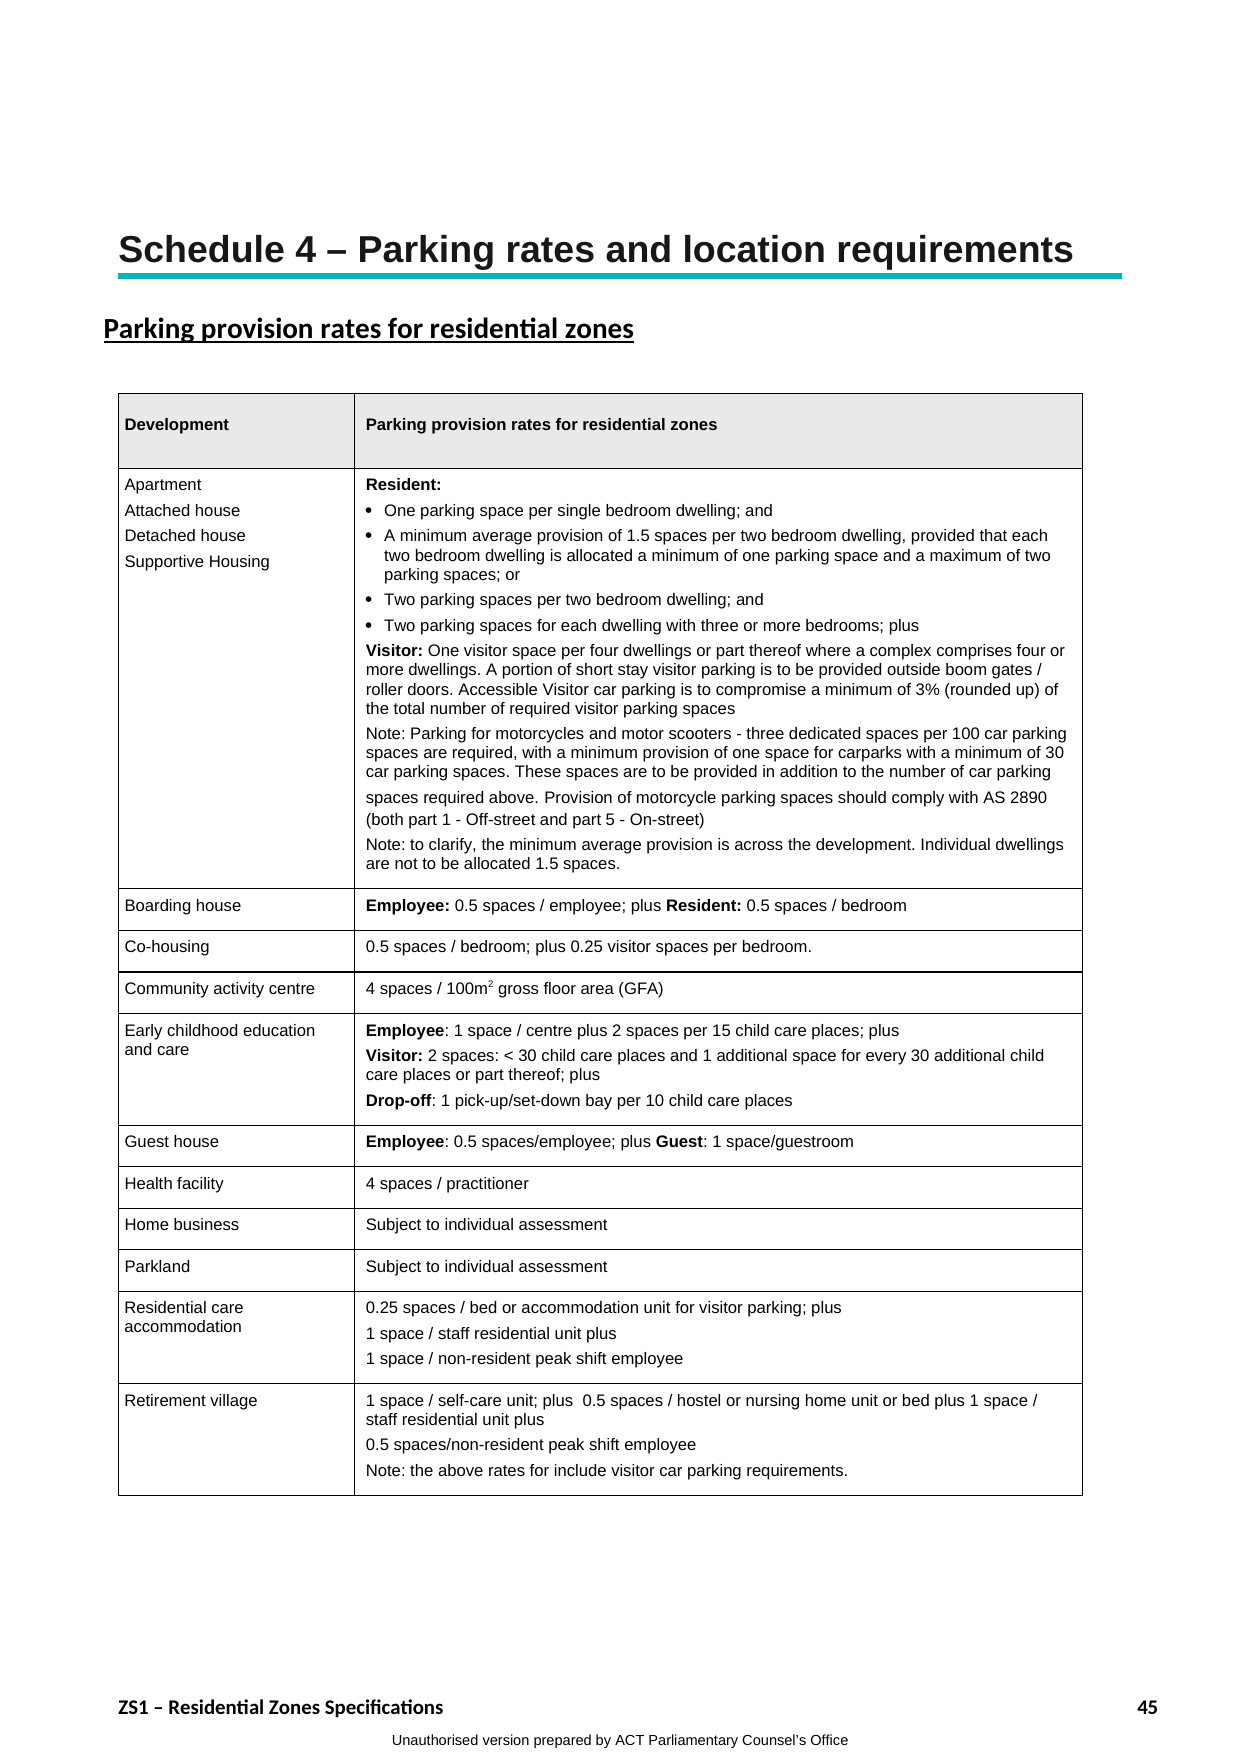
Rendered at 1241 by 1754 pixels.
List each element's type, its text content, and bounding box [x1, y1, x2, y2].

table_cell 4 spaces / 100m2 gross floor area (GFA) [355, 973, 1082, 1013]
table_cell 4 spaces / practitioner [355, 1167, 1082, 1208]
table_cell Health facility [119, 1167, 354, 1208]
table_cell Retirement village [119, 1384, 354, 1495]
table_cell Community activity centre [119, 973, 354, 1013]
table_cell Subject to individual assessment [355, 1250, 1082, 1291]
table_cell Resident: One parking space per single bedroom dwelling; and A minimum average provision of 1.5 spaces per two bedroom dwelling, provided that each two bedroom dwelling is allocated a minimum of one parking space and a maximum of two parking spaces; or Two parking spaces per two bedroom dwelling; and Two parking spaces for each dwelling with three or more bedrooms; plus Visitor: One visitor space per four dwellings or part thereof where a complex comprises four or more dwellings. A portion of short stay visitor parking is to be provided outside boom gates / roller doors. Accessible Visitor car parking is to compromise a minimum of 3% (rounded up) of the total number of required visitor parking spaces Note: Parking for motorcycles and motor scooters - three dedicated spaces per 100 car parking spaces are required, with a minimum provision of one space for carparks with a minimum of 30 car parking spaces. These spaces are to be provided in addition to the number of car parking spaces required above. Provision of motorcycle parking spaces should comply with AS 2890 (both part 1 - Off-street and part 5 - On-street) Note: to clarify, the minimum average provision is across the development. Individual dwellings are not to be allocated 1.5 spaces. [355, 469, 1082, 888]
table_cell 1 space / self-care unit; plus 0.5 spaces / hostel or nursing home unit or bed plus 1 space / staff residential unit plus 0.5 spaces/non-resident peak shift employee Note: the above rates for include visitor car parking requirements. [355, 1384, 1082, 1495]
table_cell Employee: 0.5 spaces / employee; plus Resident: 0.5 spaces / bedroom [355, 889, 1082, 930]
table_cell Subject to individual assessment [355, 1209, 1082, 1249]
table_cell Residential care accommodation [119, 1292, 354, 1383]
table_header Parking provision rates for residential zones [355, 394, 1082, 468]
subtitle Parking provision rates for residential zones [103, 311, 1122, 346]
table_cell 0.25 spaces / bed or accommodation unit for visitor parking; plus 1 space / staff residential unit plus 1 space / non-resident peak shift employee [355, 1292, 1082, 1383]
table_cell Employee: 0.5 spaces/employee; plus Guest: 1 space/guestroom [355, 1126, 1082, 1166]
table_cell 0.5 spaces / bedroom; plus 0.25 visitor spaces per bedroom. [355, 931, 1082, 971]
subtitle Schedule 4 – Parking rates and location requirements [118, 228, 1122, 273]
table_cell Guest house [119, 1126, 354, 1166]
table_cell Co-housing [119, 931, 354, 971]
table_cell Boarding house [119, 889, 354, 930]
table_cell Early childhood education and care [119, 1014, 354, 1124]
table_cell Parkland [119, 1250, 354, 1291]
table_cell Home business [119, 1209, 354, 1249]
table_header Development [119, 394, 354, 468]
table_cell Apartment Attached house Detached house Supportive Housing [119, 469, 354, 888]
table_cell Employee: 1 space / centre plus 2 spaces per 15 child care places; plus Visitor: 2 spaces: < 30 child care places and 1 additional space for every 30 additional child care places or part thereof; plus Drop-off: 1 pick-up/set-down bay per 10 child care places [355, 1014, 1082, 1124]
